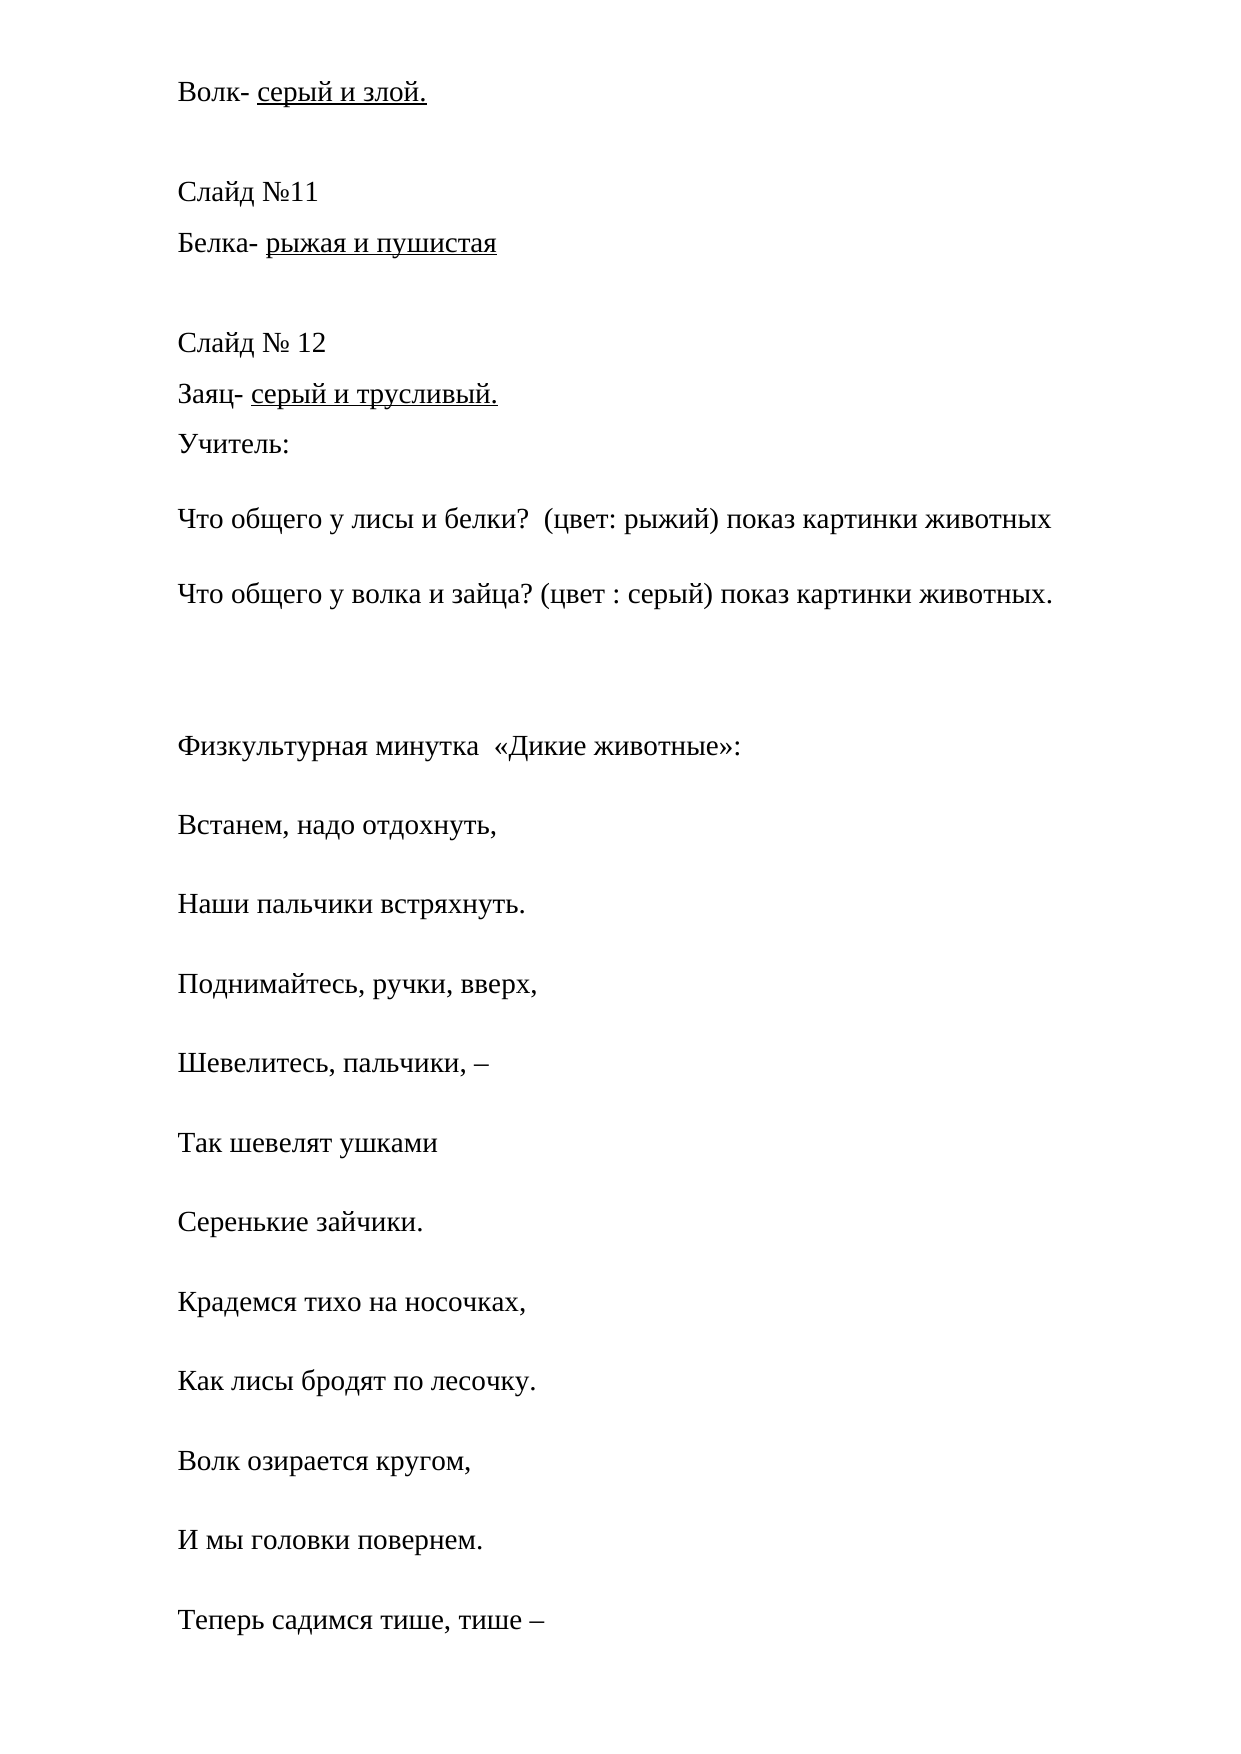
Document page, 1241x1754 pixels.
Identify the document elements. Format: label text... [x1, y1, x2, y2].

text Так шевелят ушками [177, 1125, 1152, 1158]
text Что общего у волка и зайца? (цвет : серый) показ картинки животных. [177, 577, 1152, 610]
text Физкультурная минутка «Дикие животные»: [177, 728, 1152, 761]
text Учитель: [177, 426, 1152, 459]
text Как лисы бродят по лесочку. [177, 1363, 1152, 1397]
text Поднимайтесь, ручки, вверх, [177, 966, 1152, 999]
text Серенькие зайчики. [177, 1204, 1152, 1238]
text Слайд №11 [177, 174, 1152, 208]
text Волк озирается кругом, [177, 1443, 1152, 1476]
text Слайд № 12 [177, 325, 1152, 359]
text Волк- серый и злой. [177, 74, 1152, 107]
text Шевелитесь, пальчики, – [177, 1046, 1152, 1079]
text Крадемся тихо на носочках, [177, 1284, 1152, 1317]
text Заяц- серый и трусливый. [177, 376, 1152, 409]
text И мы головки повернем. [177, 1522, 1152, 1556]
text Встанем, надо отдохнуть, [177, 807, 1152, 841]
text Что общего у лисы и белки? (цвет: рыжий) показ картинки животных [177, 501, 1152, 535]
text Наши пальчики встряхнуть. [177, 887, 1152, 920]
text Теперь садимся тише, тише – [177, 1602, 1152, 1635]
text Белка- рыжая и пушистая [177, 225, 1152, 258]
